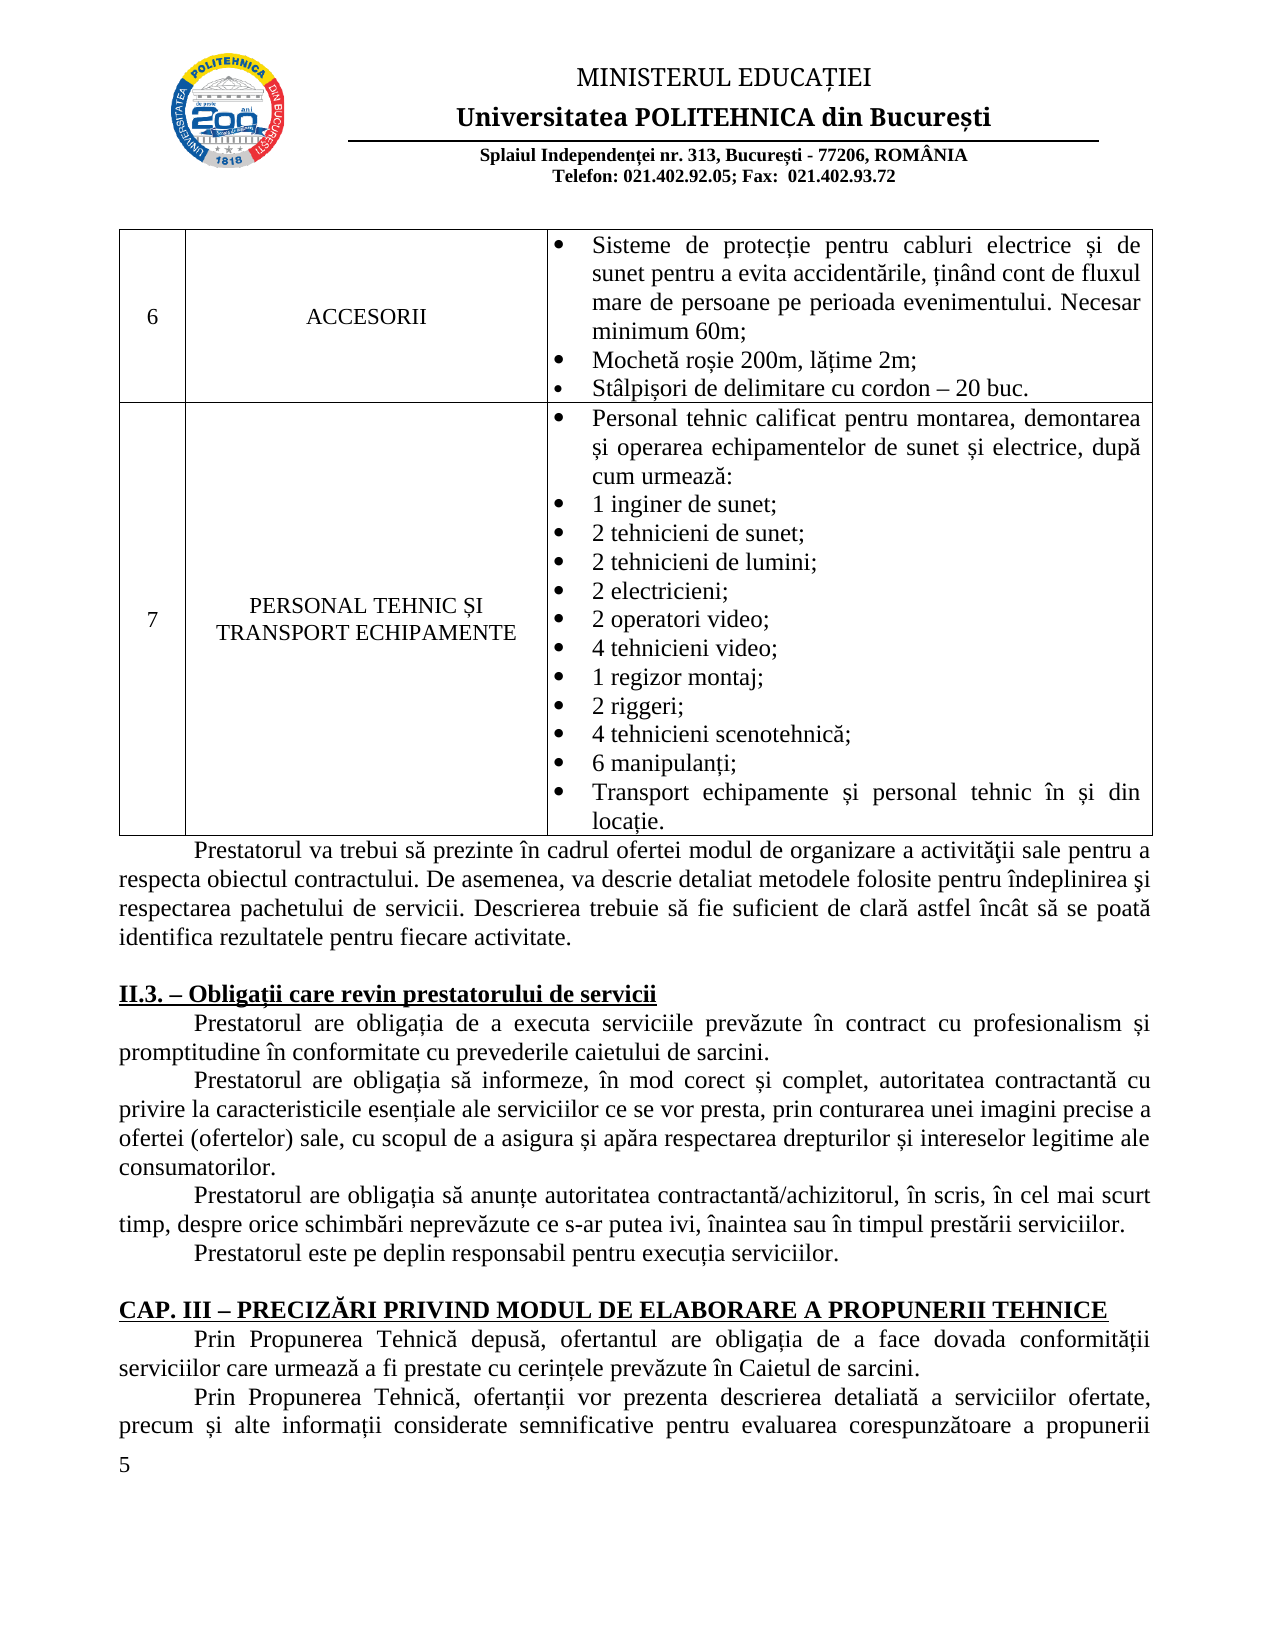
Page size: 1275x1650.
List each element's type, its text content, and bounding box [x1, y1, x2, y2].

text CAP. III – PRECIZĂRI PRIVIND MODUL DE ELABORARE A PROPUNERII TEHNICE [119, 1296, 1152, 1324]
table_cell 7 [120, 403, 185, 834]
table_cell 6 [120, 230, 185, 402]
text Prestatorul este pe deplin responsabil pentru execuția serviciilor. [119, 1238, 1152, 1267]
table_cell Sisteme de protecție pentru cabluri electrice și de sunet pentru a evita accidentările, ținând cont de fluxul mare de persoane pe perioada evenimentului. Necesar minimum 60m; Mochetă roșie 200m, lățime 2m; Stâlpișori de delimitare cu cordon – 20 buc. [548, 230, 1152, 402]
table_cell ACCESORII [186, 230, 547, 402]
text Prin Propunerea Tehnică depusă, ofertantul are obligația de a face dovada conformității serviciilor care urmează a fi prestate cu cerințele prevăzute în Caietul de sarcini. [119, 1324, 1152, 1382]
text Prestatorul are obligația de a executa serviciile prevăzute în contract cu profesionalism și promptitudine în conformitate cu prevederile caietului de sarcini. [119, 1008, 1152, 1066]
text Prestatorul va trebui să prezinte în cadrul ofertei modul de organizare a activităţii sale pentru a respecta obiectul contractului. De asemenea, va descrie detaliat metodele folosite pentru îndeplinirea şi respectarea pachetului de servicii. Descrierea trebuie să fie suficient de clară astfel încât să se poată identifica rezultatele pentru fiecare activitate. [119, 836, 1152, 951]
table_cell PERSONAL TEHNIC ȘI TRANSPORT ECHIPAMENTE [186, 403, 547, 834]
text Prestatorul are obligația să anunțe autoritatea contractantă/achizitorul, în scris, în cel mai scurt timp, despre orice schimbări neprevăzute ce s-ar putea ivi, înaintea sau în timpul prestării serviciilor. [119, 1181, 1152, 1238]
text II.3. – Obligații care revin prestatorului de servicii [119, 979, 1152, 1008]
table_cell Personal tehnic calificat pentru montarea, demontarea și operarea echipamentelor de sunet și electrice, după cum urmează: 1 inginer de sunet; 2 tehnicieni de sunet; 2 tehnicieni de lumini; 2 electricieni; 2 operatori video; 4 tehnicieni video; 1 regizor montaj; 2 riggeri; 4 tehnicieni scenotehnică; 6 manipulanți; Transport echipamente și personal tehnic în și din locație. [548, 403, 1152, 834]
text Prestatorul are obligația să informeze, în mod corect și complet, autoritatea contractantă cu privire la caracteristicile esențiale ale serviciilor ce se vor presta, prin conturarea unei imagini precise a ofertei (ofertelor) sale, cu scopul de a asigura și apăra respectarea drepturilor și intereselor legitime ale consumatorilor. [119, 1066, 1152, 1181]
picture [171, 53, 285, 168]
